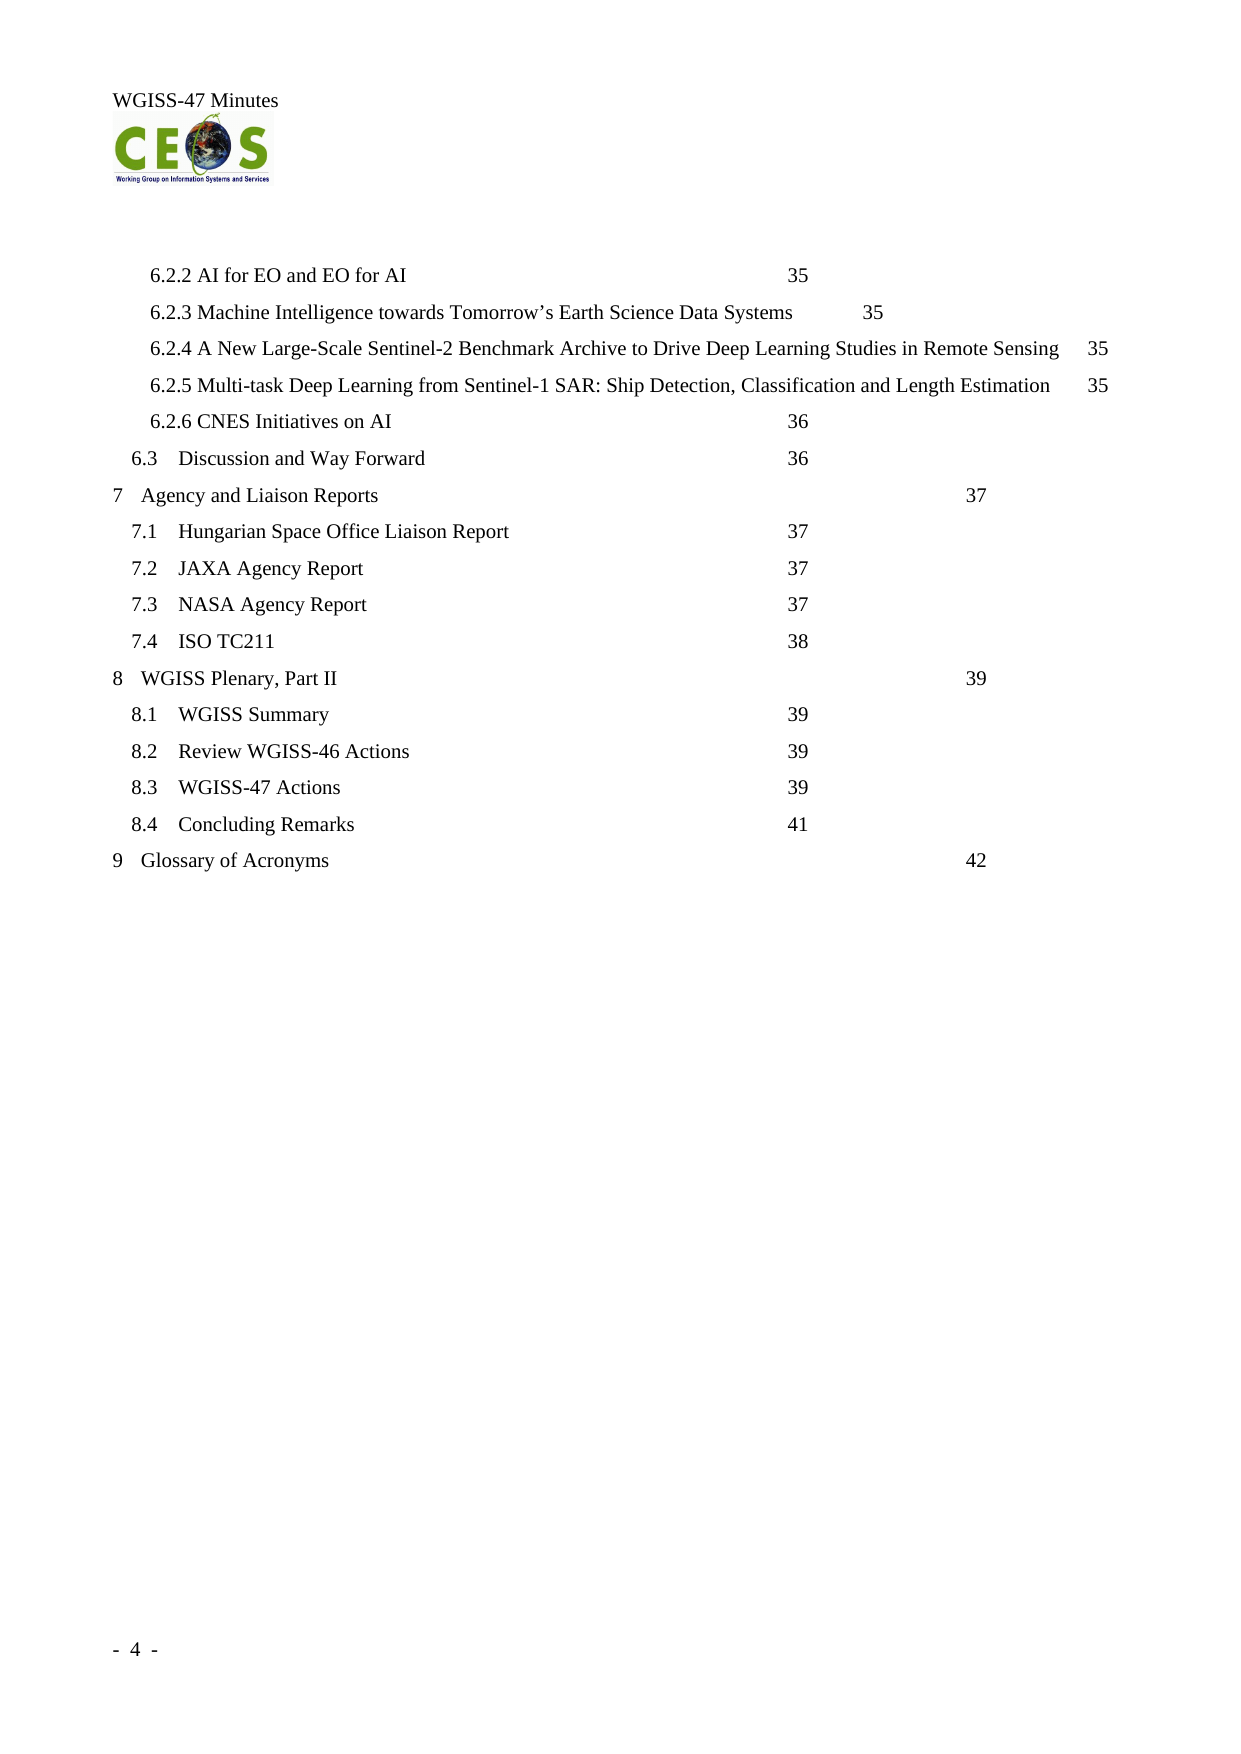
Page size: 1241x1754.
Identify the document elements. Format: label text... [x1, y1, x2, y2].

text 6.2.6 CNES Initiatives on AI 36 [150, 409, 1128, 433]
text 8.2 Review WGISS-46 Actions 39 [131, 738, 1128, 763]
text 6.3 Discussion and Way Forward 36 [131, 446, 1128, 470]
text 8.3 WGISS-47 Actions 39 [131, 775, 1128, 799]
text 6.2.2 AI for EO and EO for AI 35 [150, 263, 1128, 287]
text 7.1 Hungarian Space Office Liaison Report 37 [131, 519, 1128, 543]
text 7.3 NASA Agency Report 37 [131, 592, 1128, 616]
text 8.4 Concluding Remarks 41 [131, 812, 1128, 836]
text 7.2 JAXA Agency Report 37 [131, 556, 1128, 580]
text 7.4 ISO TC211 38 [131, 629, 1128, 653]
text 7 Agency and Liaison Reports 37 [112, 483, 1128, 507]
text 9 Glossary of Acronyms 42 [112, 848, 1128, 872]
picture [112, 111, 274, 186]
text 6.2.5 Multi-task Deep Learning from Sentinel-1 SAR: Ship Detection, Classification and Length Estimation 35 [150, 373, 1128, 397]
text 8.1 WGISS Summary 39 [131, 702, 1128, 726]
text 6.2.4 A New Large-Scale Sentinel-2 Benchmark Archive to Drive Deep Learning Studies in Remote Sensing 35 [150, 336, 1128, 360]
text 8 WGISS Plenary, Part II 39 [112, 665, 1128, 689]
text 6.2.3 Machine Intelligence towards Tomorrow’s Earth Science Data Systems 35 [150, 300, 1128, 324]
